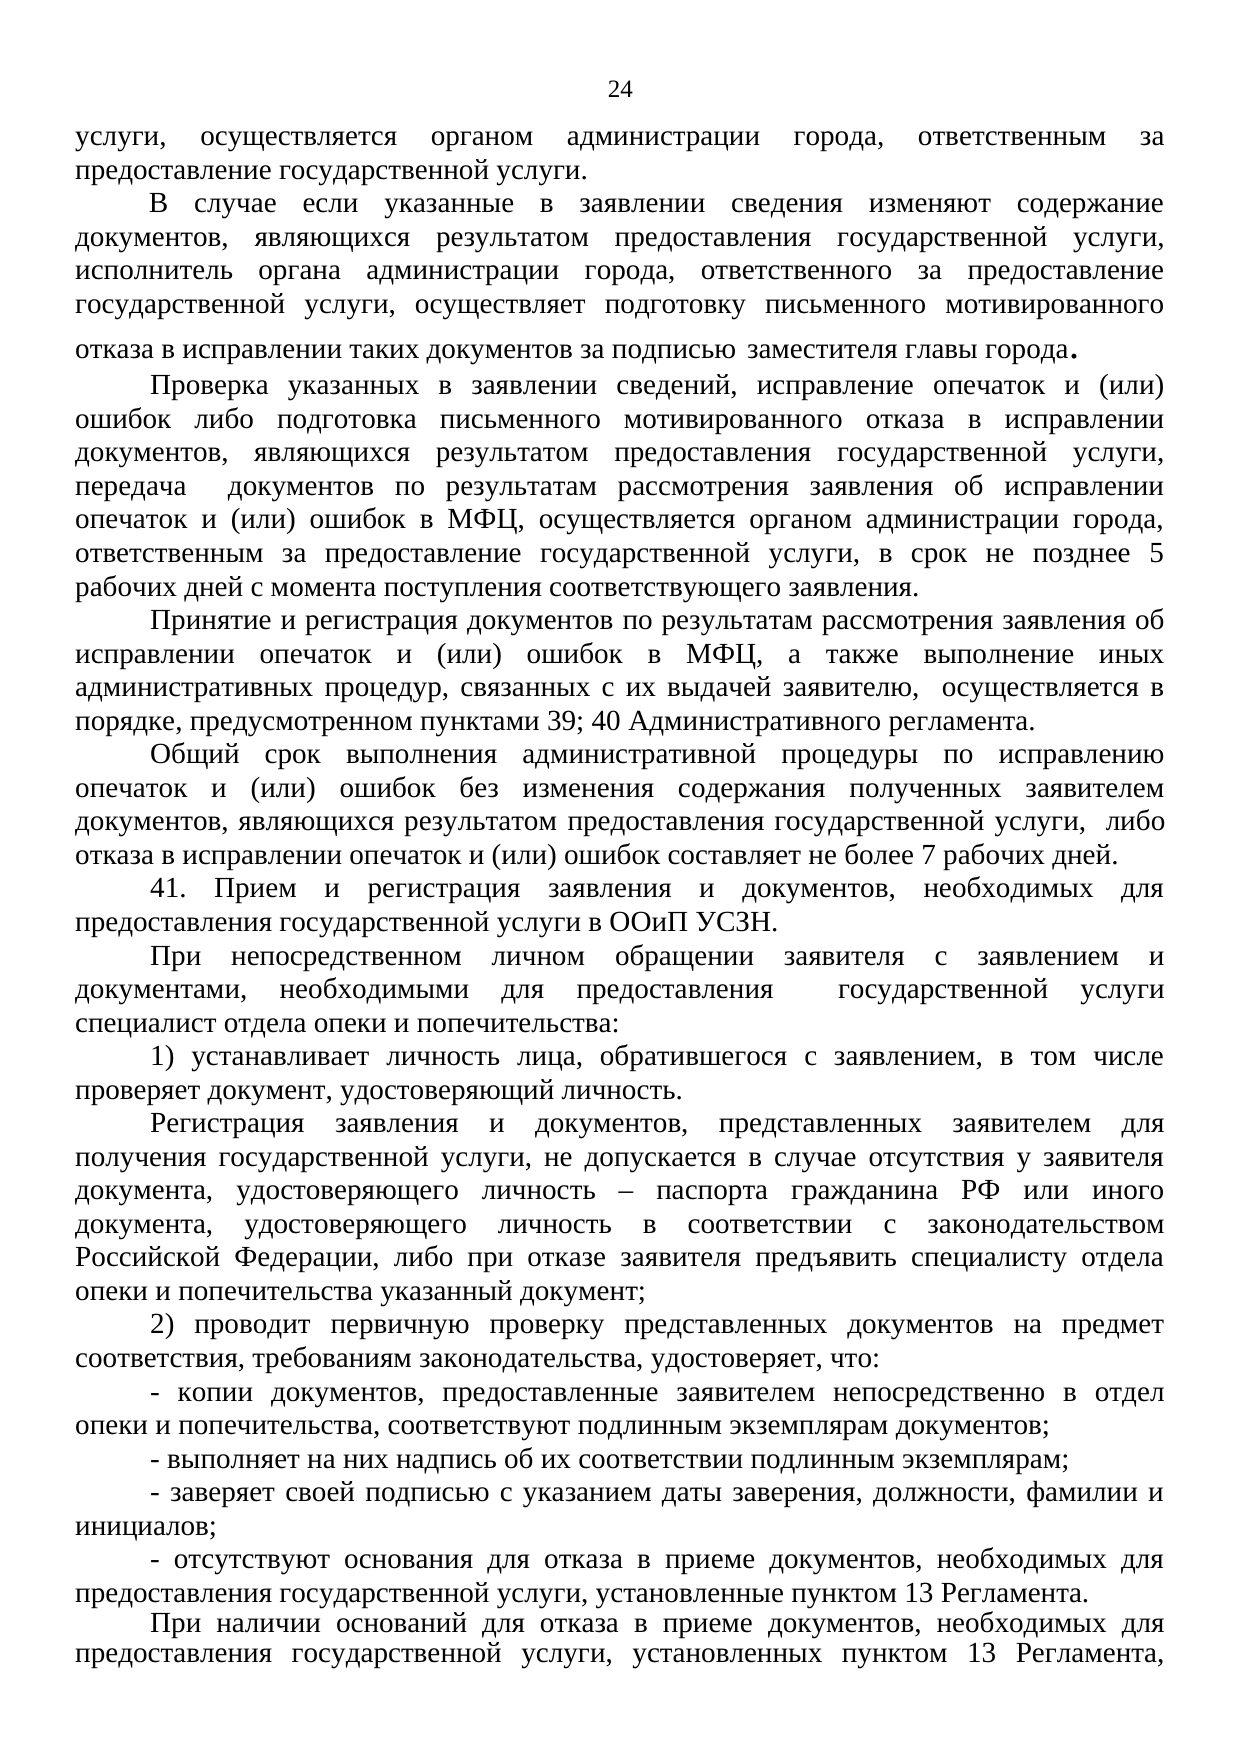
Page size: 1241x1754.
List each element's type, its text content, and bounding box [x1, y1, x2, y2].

text - отсутствуют основания для отказа в приеме документов, необходимых для предоставления государственной услуги, установленные пунктом 13 Регламента. [75, 1541, 1165, 1608]
text 2) проводит первичную проверку представленных документов на предмет соответствия, требованиям законодательства, удостоверяет, что: [75, 1307, 1165, 1374]
text Регистрация заявления и документов, представленных заявителем для получения государственной услуги, не допускается в случае отсутствия у заявителя документа, удостоверяющего личность – паспорта гражданина РФ или иного документа, удостоверяющего личность в соответствии с законодательством Российской Федерации, либо при отказе заявителя предъявить специалисту отдела опеки и попечительства указанный документ; [75, 1105, 1165, 1307]
text Проверка указанных в заявлении сведений, исправление опечаток и (или) ошибок либо подготовка письменного мотивированного отказа в исправлении документов, являющихся результатом предоставления государственной услуги, передача документов по результатам рассмотрения заявления об исправлении опечаток и (или) ошибок в МФЦ, осуществляется органом администрации города, ответственным за предоставление государственной услуги, в срок не позднее 5 рабочих дней с момента поступления соответствующего заявления. [75, 367, 1165, 602]
text - заверяет своей подписью с указанием даты заверения, должности, фамилии и инициалов; [75, 1474, 1165, 1541]
text 41. Прием и регистрация заявления и документов, необходимых для предоставления государственной услуги в ООиП УСЗН. [75, 871, 1165, 938]
text - копии документов, предоставленные заявителем непосредственно в отдел опеки и попечительства, соответствуют подлинным экземплярам документов; [75, 1374, 1165, 1441]
text Принятие и регистрация документов по результатам рассмотрения заявления об исправлении опечаток и (или) ошибок в МФЦ, а также выполнение иных административных процедур, связанных с их выдачей заявителю, осуществляется в порядке, предусмотренном пунктами 39; 40 Административного регламента. [75, 602, 1165, 736]
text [75, 118, 1165, 185]
text При непосредственном личном обращении заявителя с заявлением и документами, необходимыми для предоставления государственной услуги специалист отдела опеки и попечительства: [75, 938, 1165, 1038]
text 1) устанавливает личность лица, обратившегося с заявлением, в том числе проверяет документ, удостоверяющий личность. [75, 1038, 1165, 1105]
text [75, 1608, 1165, 1669]
text - выполняет на них надпись об их соответствии подлинным экземплярам; [75, 1441, 1165, 1474]
text В случае если указанные в заявлении сведения изменяют содержание документов, являющихся результатом предоставления государственной услуги, исполнитель органа администрации города, ответственного за предоставление государственной услуги, осуществляет подготовку письменного мотивированного отказа в исправлении таких документов за подписью заместителя главы города. [75, 185, 1165, 367]
text Общий срок выполнения административной процедуры по исправлению опечаток и (или) ошибок без изменения содержания полученных заявителем документов, являющихся результатом предоставления государственной услуги, либо отказа в исправлении опечаток и (или) ошибок составляет не более 7 рабочих дней. [75, 736, 1165, 871]
